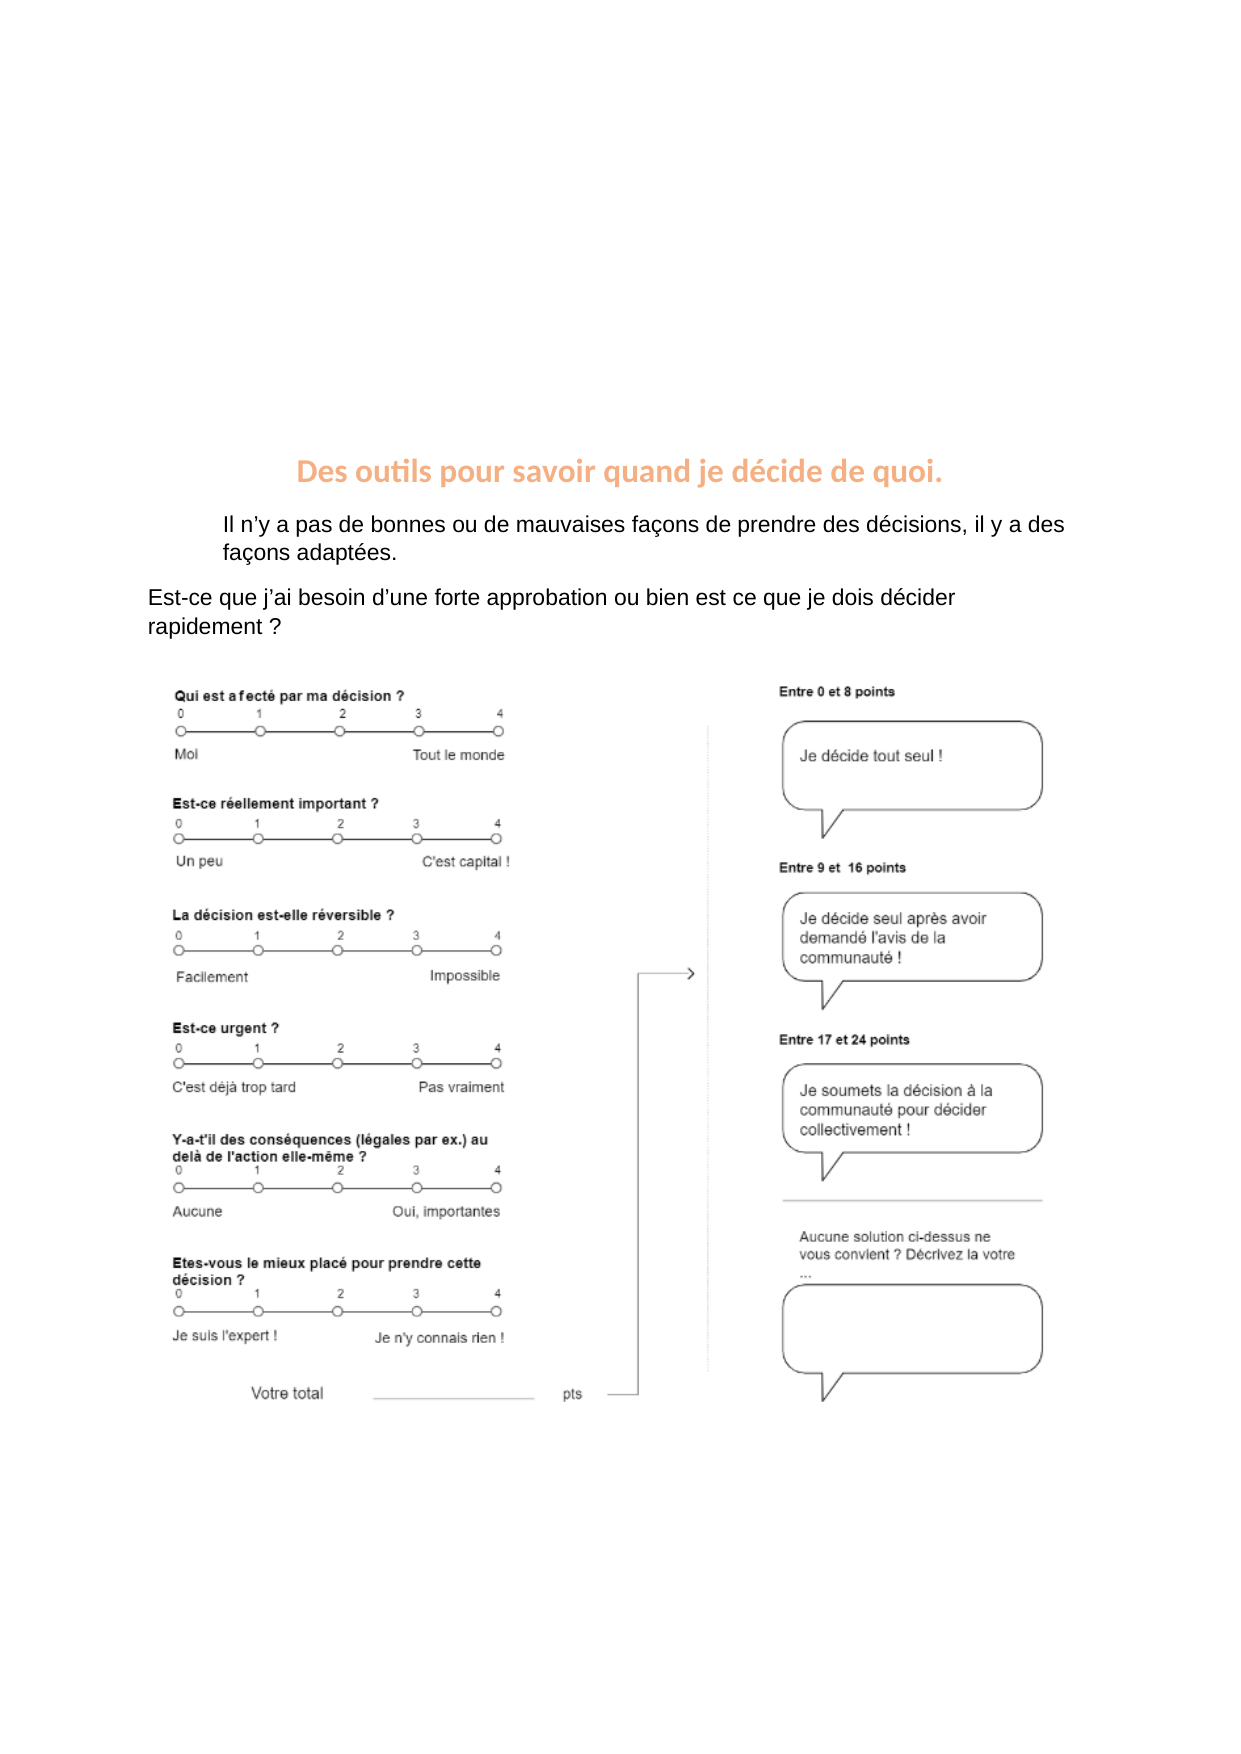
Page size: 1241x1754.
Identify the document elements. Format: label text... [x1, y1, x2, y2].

text Est-ce que j’ai besoin d’une forte approbation ou bien est ce que je dois décider rapidement ? [148, 584, 1093, 639]
list Il n’y a pas de bonnes ou de mauvaises façons de prendre des décisions, il y a des façons adaptées. [223, 511, 1093, 566]
text Des outils pour savoir quand je décide de quoi. [148, 450, 1093, 491]
picture [147, 663, 1088, 1420]
